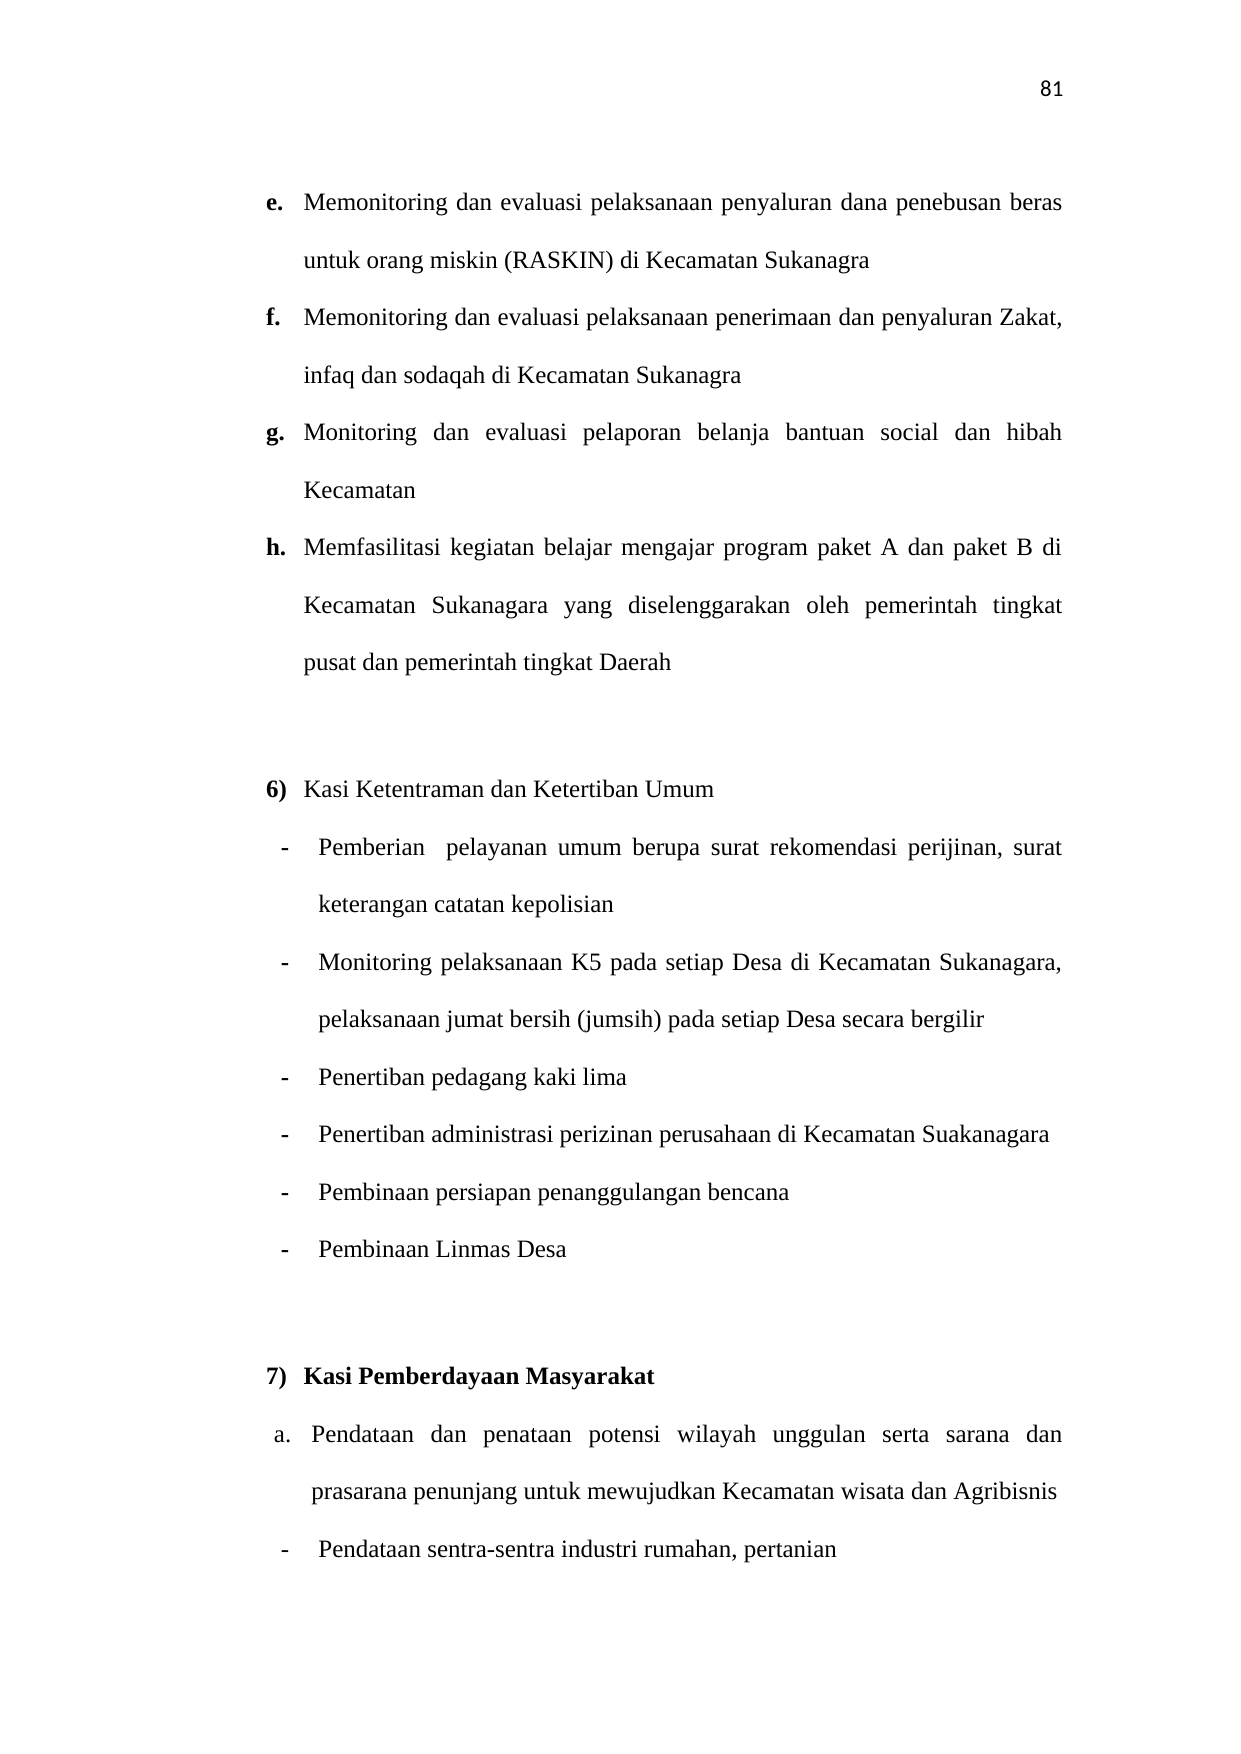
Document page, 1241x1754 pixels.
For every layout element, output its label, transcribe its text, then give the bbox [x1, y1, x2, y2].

list Monitoring pelaksanaan K5 pada setiap Desa di Kecamatan Sukanagara, pelaksanaan jumat bersih (jumsih) pada setiap Desa secara bergilir [281, 947, 1063, 1033]
list Memonitoring dan evaluasi pelaksanaan penyaluran dana penebusan beras untuk orang miskin (RASKIN) di Kecamatan Sukanagra [266, 187, 1063, 274]
list Penertiban administrasi perizinan perusahaan di Kecamatan Suakanagara [281, 1119, 1063, 1148]
list Penertiban pedagang kaki lima [281, 1062, 1063, 1091]
list Pemberian pelayanan umum berupa surat rekomendasi perijinan, surat keterangan catatan kepolisian [281, 832, 1063, 918]
list Pendataan sentra-sentra industri rumahan, pertanian [281, 1534, 1063, 1562]
list Pembinaan Linmas Desa [281, 1234, 1063, 1263]
list Memonitoring dan evaluasi pelaksanaan penerimaan dan penyaluran Zakat, infaq dan sodaqah di Kecamatan Sukanagra [266, 302, 1063, 389]
list Monitoring dan evaluasi pelaporan belanja bantuan social dan hibah Kecamatan [266, 417, 1063, 504]
list Pembinaan persiapan penanggulangan bencana [281, 1177, 1063, 1206]
list Pendataan dan penataan potensi wilayah unggulan serta sarana dan prasarana penunjang untuk mewujudkan Kecamatan wisata dan Agribisnis [274, 1419, 1063, 1505]
list Kasi Ketentraman dan Ketertiban Umum [266, 774, 1063, 803]
list Memfasilitasi kegiatan belajar mengajar program paket A dan paket B di Kecamatan Sukanagara yang diselenggarakan oleh pemerintah tingkat pusat dan pemerintah tingkat Daerah [266, 532, 1063, 676]
list Kasi Pemberdayaan Masyarakat [266, 1361, 1063, 1390]
